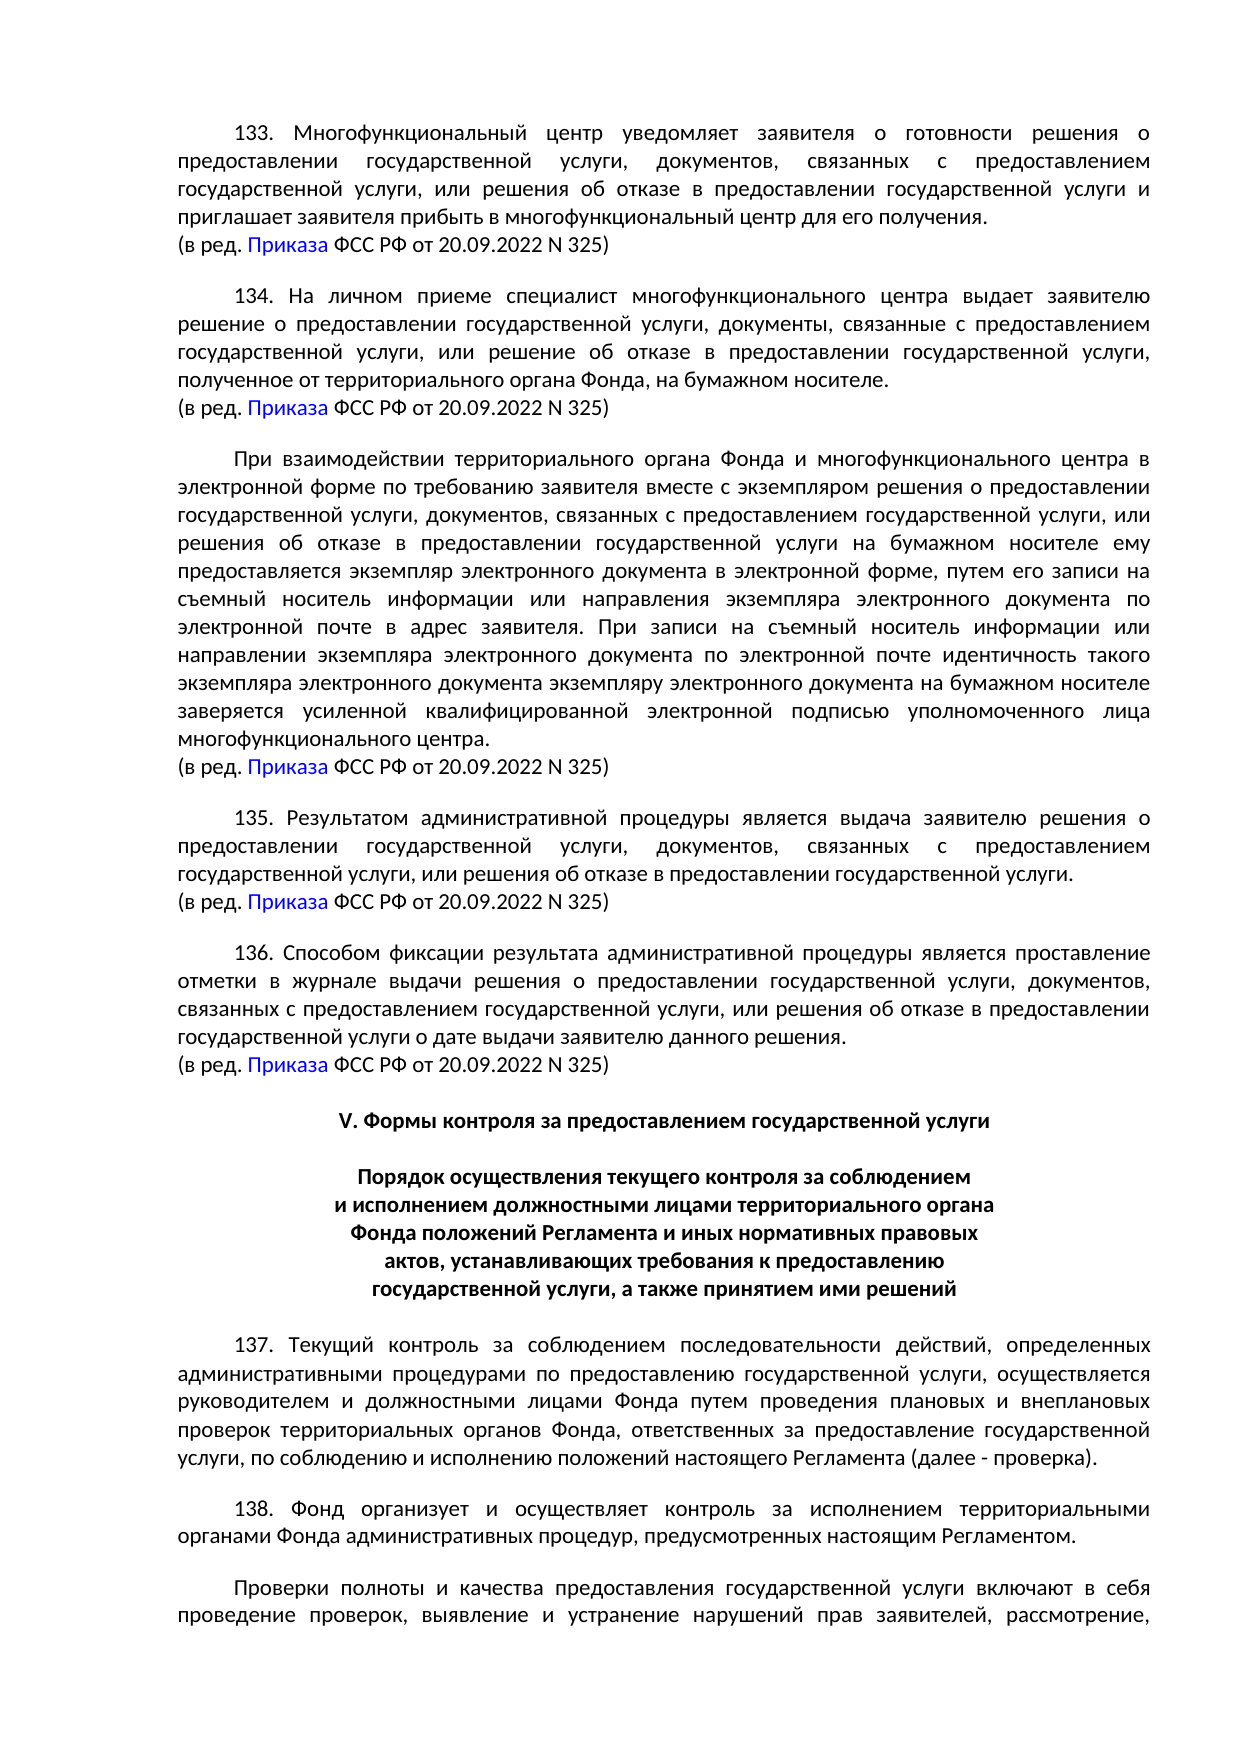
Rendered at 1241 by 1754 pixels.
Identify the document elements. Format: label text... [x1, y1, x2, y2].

text 133. Многофункциональный центр уведомляет заявителя о готовности решения о предоставлении государственной услуги, документов, связанных с предоставлением государственной услуги, или решения об отказе в предоставлении государственной услуги и приглашает заявителя прибыть в многофункциональный центр для его получения. [177, 118, 1152, 230]
title V. Формы контроля за предоставлением государственной услуги [177, 1106, 1152, 1134]
title Фонда положений Регламента и иных нормативных правовых [177, 1218, 1152, 1247]
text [177, 1573, 1152, 1629]
text 138. Фонд организует и осуществляет контроль за исполнением территориальными органами Фонда административных процедур, предусмотренных настоящим Регламентом. [177, 1494, 1152, 1550]
text 134. На личном приеме специалист многофункционального центра выдает заявителю решение о предоставлении государственной услуги, документы, связанные с предоставлением государственной услуги, или решение об отказе в предоставлении государственной услуги, полученное от территориального органа Фонда, на бумажном носителе. [177, 281, 1152, 393]
title и исполнением должностными лицами территориального органа [177, 1191, 1152, 1218]
text (в ред. Приказа ФСС РФ от 20.09.2022 N 325) [177, 887, 1152, 915]
text 137. Текущий контроль за соблюдением последовательности действий, определенных административными процедурами по предоставлению государственной услуги, осуществляется руководителем и должностными лицами Фонда путем проведения плановых и внеплановых проверок территориальных органов Фонда, ответственных за предоставление государственной услуги, по соблюдению и исполнению положений настоящего Регламента (далее - проверка). [177, 1331, 1152, 1471]
text (в ред. Приказа ФСС РФ от 20.09.2022 N 325) [177, 1050, 1152, 1078]
text 136. Способом фиксации результата административной процедуры является проставление отметки в журнале выдачи решения о предоставлении государственной услуги, документов, связанных с предоставлением государственной услуги, или решения об отказе в предоставлении государственной услуги о дате выдачи заявителю данного решения. [177, 938, 1152, 1050]
text (в ред. Приказа ФСС РФ от 20.09.2022 N 325) [177, 230, 1152, 258]
text 135. Результатом административной процедуры является выдача заявителю решения о предоставлении государственной услуги, документов, связанных с предоставлением государственной услуги, или решения об отказе в предоставлении государственной услуги. [177, 803, 1152, 887]
text При взаимодействии территориального органа Фонда и многофункционального центра в электронной форме по требованию заявителя вместе с экземпляром решения о предоставлении государственной услуги, документов, связанных с предоставлением государственной услуги, или решения об отказе в предоставлении государственной услуги на бумажном носителе ему предоставляется экземпляр электронного документа в электронной форме, путем его записи на съемный носитель информации или направления экземпляра электронного документа по электронной почте в адрес заявителя. При записи на съемный носитель информации или направлении экземпляра электронного документа по электронной почте идентичность такого экземпляра электронного документа экземпляру электронного документа на бумажном носителе заверяется усиленной квалифицированной электронной подписью уполномоченного лица многофункционального центра. [177, 444, 1152, 752]
text (в ред. Приказа ФСС РФ от 20.09.2022 N 325) [177, 393, 1152, 421]
title актов, устанавливающих требования к предоставлению [177, 1247, 1152, 1274]
title государственной услуги, а также принятием ими решений [177, 1274, 1152, 1303]
title Порядок осуществления текущего контроля за соблюдением [177, 1162, 1152, 1191]
text (в ред. Приказа ФСС РФ от 20.09.2022 N 325) [177, 752, 1152, 780]
